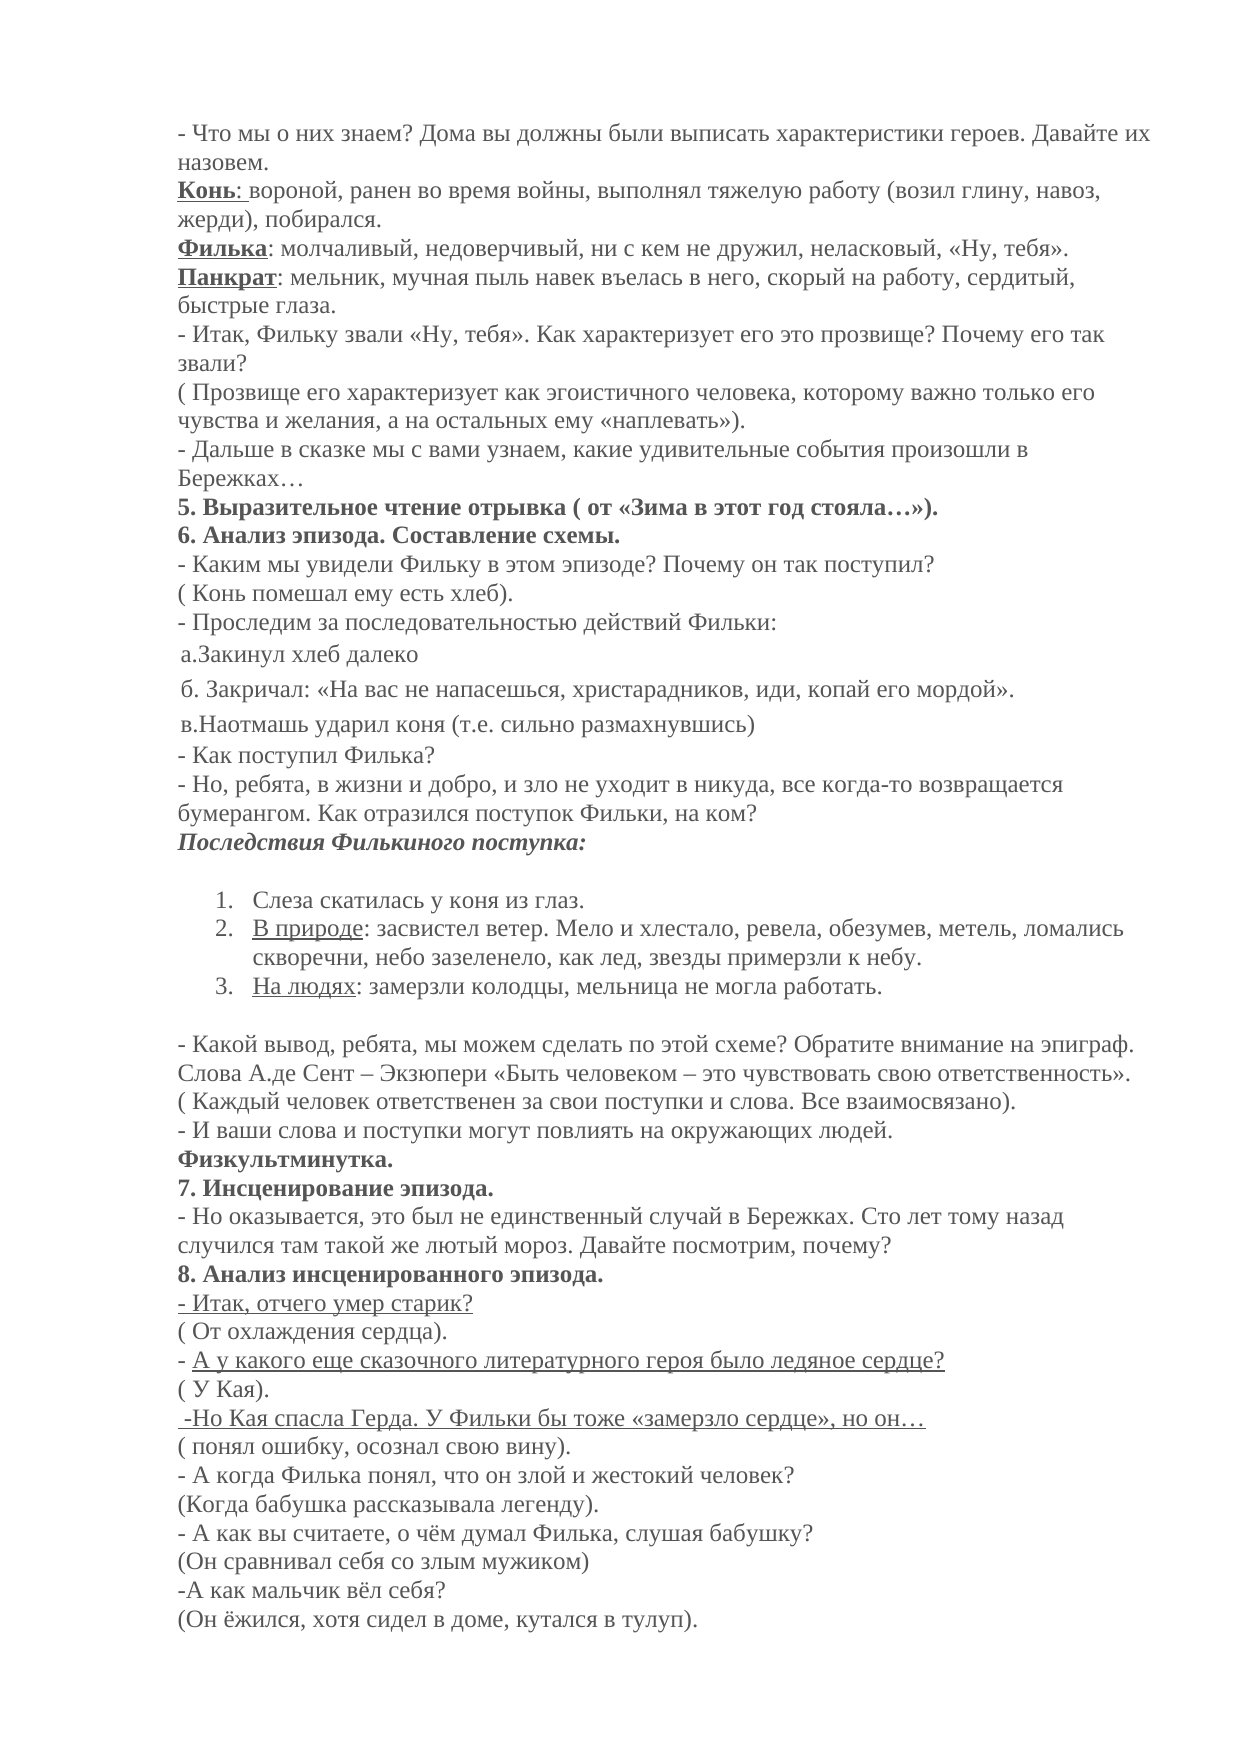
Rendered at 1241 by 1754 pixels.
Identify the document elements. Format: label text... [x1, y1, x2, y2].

text Последствия Филькиного поступка: [177, 827, 1152, 856]
text - Что мы о них знаем? Дома вы должны были выписать характеристики героев. Давайте их назовем. [177, 118, 1152, 176]
text (Он сравнивал себя со злым мужиком) [177, 1546, 1152, 1575]
text - Но, ребята, в жизни и добро, и зло не уходит в никуда, все когда-то возвращается бумерангом. Как отразился поступок Фильки, на ком? [177, 769, 1152, 827]
text Панкрат: мельник, мучная пыль навек въелась в него, скорый на работу, сердитый, быстрые глаза. [177, 262, 1152, 319]
list Слеза скатилась у коня из глаз. [215, 885, 1152, 913]
text ( понял ошибку, осознал свою вину). [177, 1431, 1152, 1460]
text Физкультминутка. [177, 1144, 1152, 1173]
text (Когда бабушка рассказывала легенду). [177, 1489, 1152, 1518]
text 7. Инсценирование эпизода. [177, 1173, 1152, 1201]
text Конь: вороной, ранен во время войны, выполнял тяжелую работу (возил глину, навоз, жерди), побирался. [177, 176, 1152, 233]
text ( От охлаждения сердца). [177, 1316, 1152, 1345]
table_header в.Наотмашь ударил коня (т.е. сильно размахнувшись) [177, 706, 1152, 741]
text ( Конь помешал ему есть хлеб). [177, 578, 1152, 607]
text ( Прозвище его характеризует как эгоистичного человека, которому важно только его чувства и желания, а на остальных ему «наплевать»). [177, 377, 1152, 434]
text Филька: молчаливый, недоверчивый, ни с кем не дружил, неласковый, «Ну, тебя». [177, 233, 1152, 262]
text 5. Выразительное чтение отрывка ( от «Зима в этот год стояла…»). [177, 492, 1152, 521]
table_header б. Закричал: «На вас не напасешься, христарадников, иди, копай его мордой». [177, 671, 1152, 706]
text - А как вы считаете, о чём думал Филька, слушая бабушку? [177, 1518, 1152, 1546]
text - А когда Филька понял, что он злой и жестокий человек? [177, 1460, 1152, 1489]
text - И ваши слова и поступки могут повлиять на окружающих людей. [177, 1115, 1152, 1144]
text ( У Кая). [177, 1374, 1152, 1403]
table_header а.Закинул хлеб далеко [177, 636, 1152, 671]
text - Итак, Фильку звали «Ну, тебя». Как характеризует его это прозвище? Почему его так звали? [177, 319, 1152, 377]
text 6. Анализ эпизода. Составление схемы. [177, 521, 1152, 549]
list На людях: замерзли колодцы, мельница не могла работать. [215, 971, 1152, 1000]
text - Как поступил Филька? [177, 741, 1152, 769]
text 8. Анализ инсценированного эпизода. [177, 1259, 1152, 1288]
text - Каким мы увидели Фильку в этом эпизоде? Почему он так поступил? [177, 549, 1152, 578]
list В природе: засвистел ветер. Мело и хлестало, ревела, обезумев, метель, ломались скворечни, небо зазеленело, как лед, звезды примерзли к небу. [215, 913, 1152, 971]
text - Но оказывается, это был не единственный случай в Бережках. Сто лет тому назад случился там такой же лютый мороз. Давайте посмотрим, почему? [177, 1201, 1152, 1259]
text - Итак, отчего умер старик? [177, 1288, 1152, 1316]
text - Проследим за последовательностью действий Фильки: [177, 607, 1152, 636]
text Слова А.де Сент – Экзюпери «Быть человеком – это чувствовать свою ответственность». [177, 1058, 1152, 1086]
text ( Каждый человек ответственен за свои поступки и слова. Все взаимосвязано). [177, 1086, 1152, 1115]
text - А у какого еще сказочного литературного героя было ледяное сердце? [177, 1345, 1152, 1374]
text - Дальше в сказке мы с вами узнаем, какие удивительные события произошли в Бережках… [177, 434, 1152, 492]
text -А как мальчик вёл себя? [177, 1575, 1152, 1604]
text (Он ёжился, хотя сидел в доме, кутался в тулуп). [177, 1604, 1152, 1633]
text -Но Кая спасла Герда. У Фильки бы тоже «замерзло сердце», но он… [177, 1403, 1152, 1431]
text - Какой вывод, ребята, мы можем сделать по этой схеме? Обратите внимание на эпиграф. [177, 1029, 1152, 1058]
